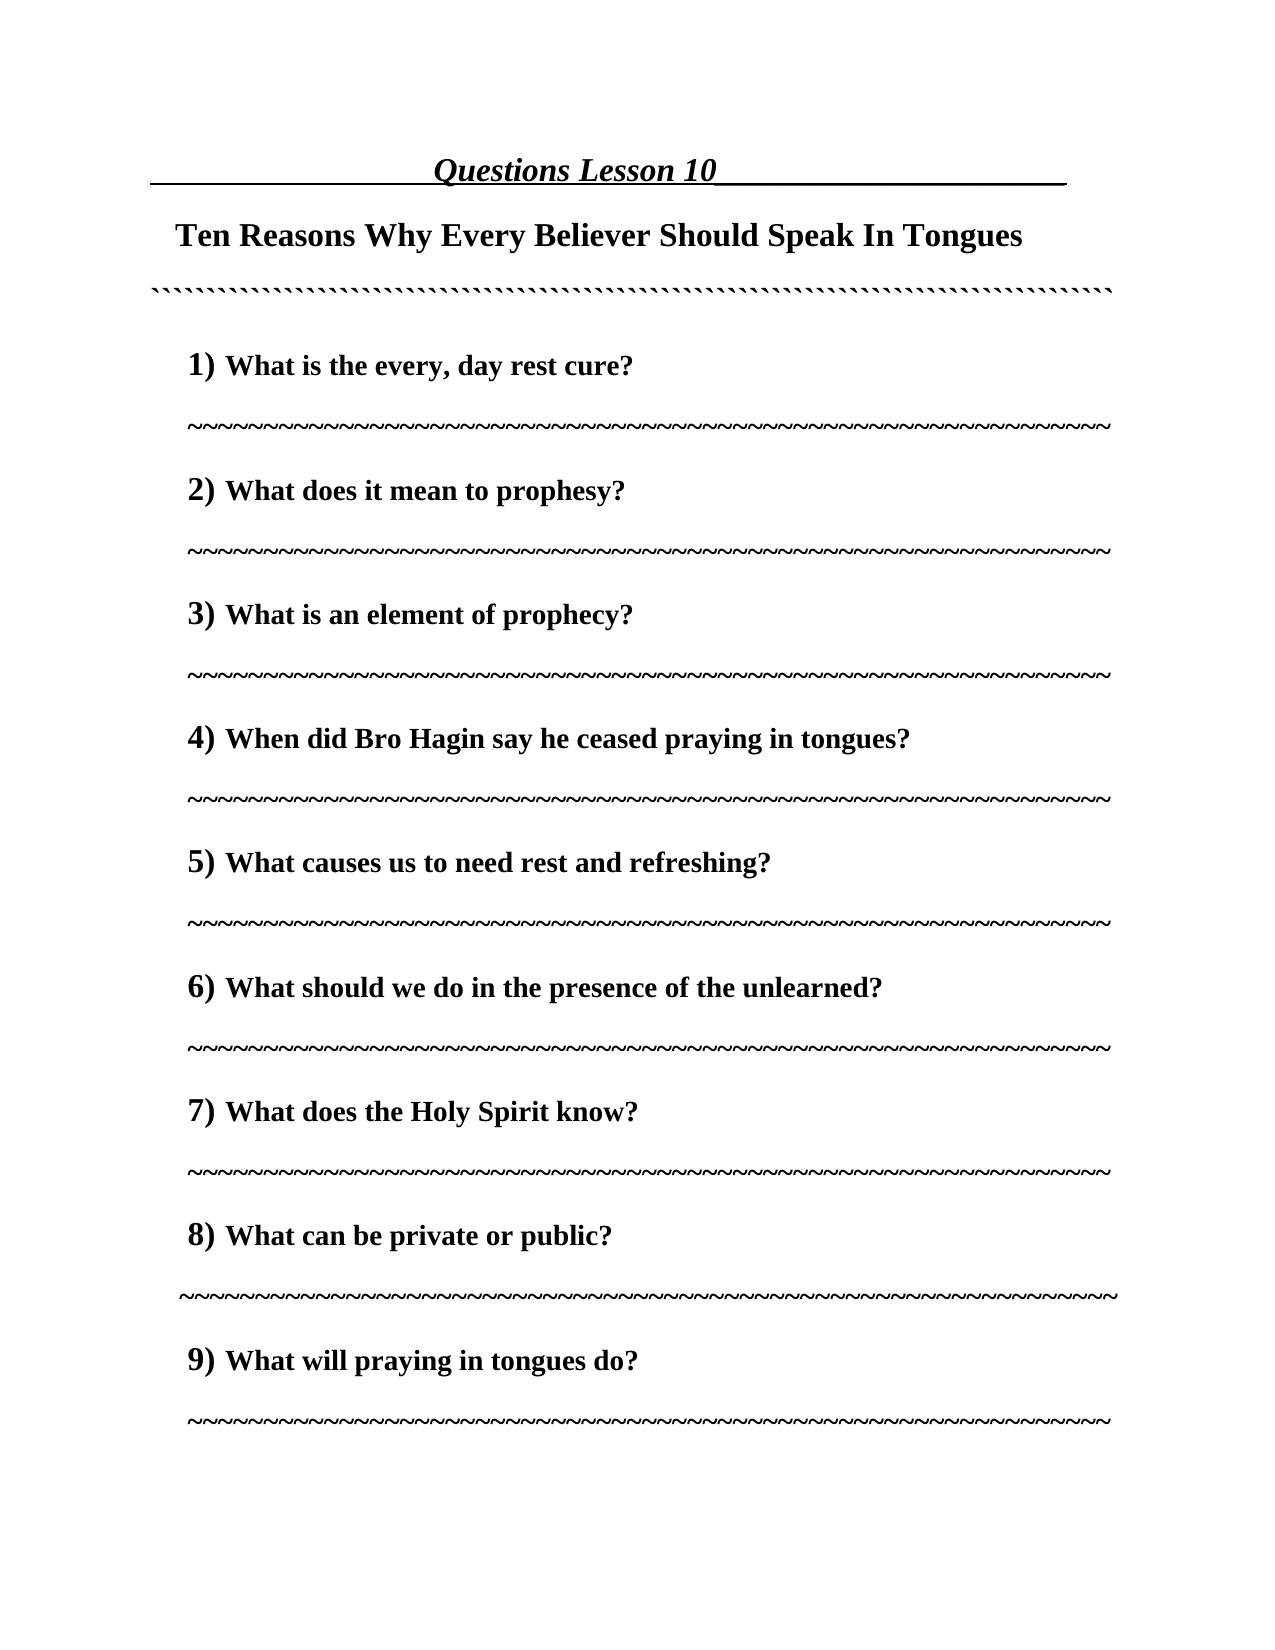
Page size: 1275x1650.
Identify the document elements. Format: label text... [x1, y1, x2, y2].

text ~~~~~~~~~~~~~~~~~~~~~~~~~~~~~~~~~~~~~~~~~~~~~~~~~~~~~~~~~~~~~ [187, 1031, 1125, 1064]
text ``````````````````````````````````````````````````````````````````````````````````````` [150, 280, 1125, 318]
list What causes us to need rest and refreshing? [187, 842, 1125, 880]
text ~~~~~~~~~~~~~~~~~~~~~~~~~~~~~~~~~~~~~~~~~~~~~~~~~~~~~~~~~~~~~ [187, 534, 1125, 567]
text ~~~~~~~~~~~~~~~~~~~~~~~~~~~~~~~~~~~~~~~~~~~~~~~~~~~~~~~~~~~~~~ [150, 1279, 1125, 1313]
text ~~~~~~~~~~~~~~~~~~~~~~~~~~~~~~~~~~~~~~~~~~~~~~~~~~~~~~~~~~~~~ [187, 658, 1125, 692]
list What should we do in the presence of the unlearned? [187, 966, 1125, 1004]
list What does the Holy Spirit know? [187, 1090, 1125, 1129]
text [187, 1404, 1125, 1437]
list When did Bro Hagin say he ceased praying in tongues? [187, 717, 1125, 756]
text ~~~~~~~~~~~~~~~~~~~~~~~~~~~~~~~~~~~~~~~~~~~~~~~~~~~~~~~~~~~~~ [187, 409, 1125, 443]
list What is the every, day rest cure? [187, 345, 1125, 383]
list What can be private or public? [187, 1214, 1125, 1253]
list What does it mean to prophesy? [187, 469, 1125, 507]
list What is an element of prophecy? [187, 593, 1125, 632]
text ~~~~~~~~~~~~~~~~~~~~~~~~~~~~~~~~~~~~~~~~~~~~~~~~~~~~~~~~~~~~~ [187, 907, 1125, 940]
text Questions Lesson 10_____________________ [150, 150, 1125, 188]
text ~~~~~~~~~~~~~~~~~~~~~~~~~~~~~~~~~~~~~~~~~~~~~~~~~~~~~~~~~~~~~ [187, 782, 1125, 816]
list What will praying in tongues do? [187, 1339, 1125, 1377]
text ~~~~~~~~~~~~~~~~~~~~~~~~~~~~~~~~~~~~~~~~~~~~~~~~~~~~~~~~~~~~~ [187, 1155, 1125, 1189]
text Ten Reasons Why Every Believer Should Speak In Tongues [150, 215, 1125, 253]
